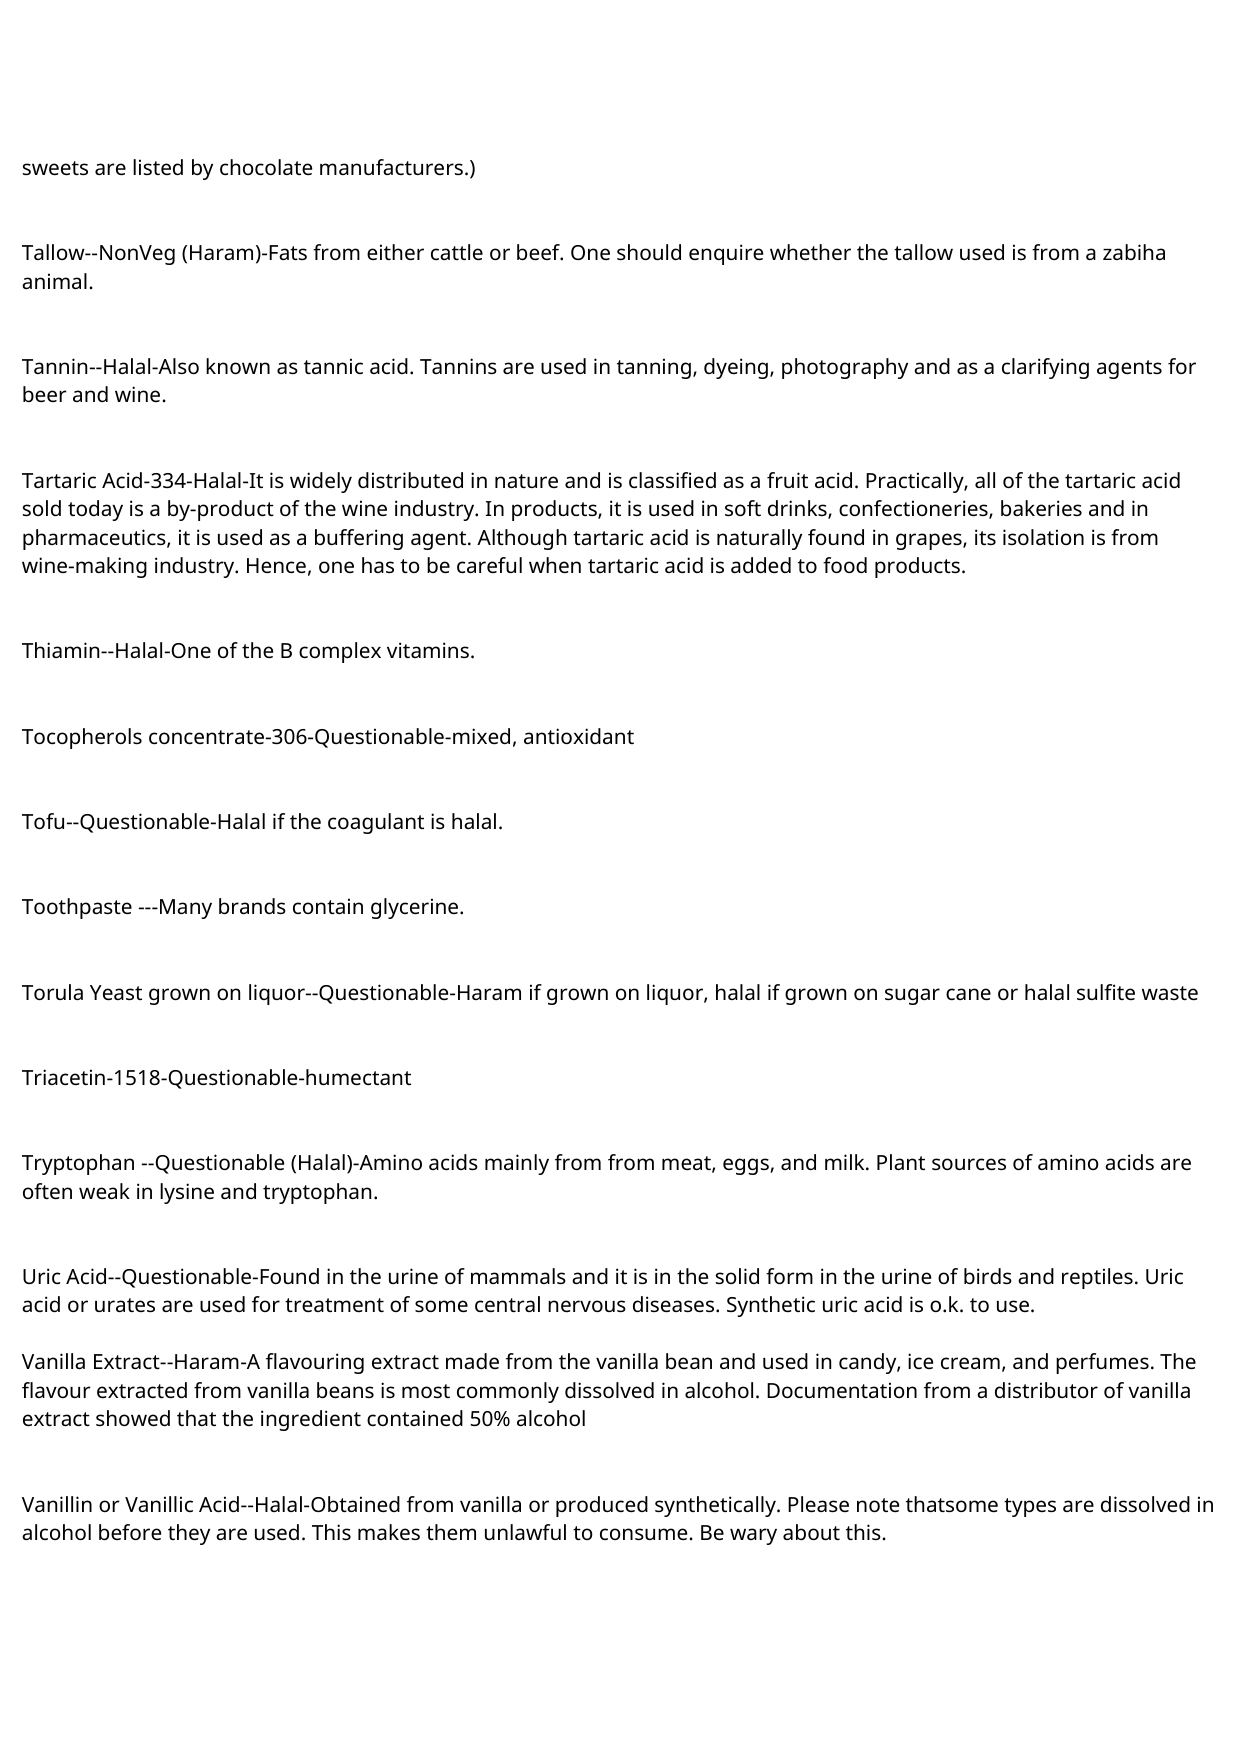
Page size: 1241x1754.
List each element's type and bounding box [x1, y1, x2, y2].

table_header [19, 150, 1222, 1578]
